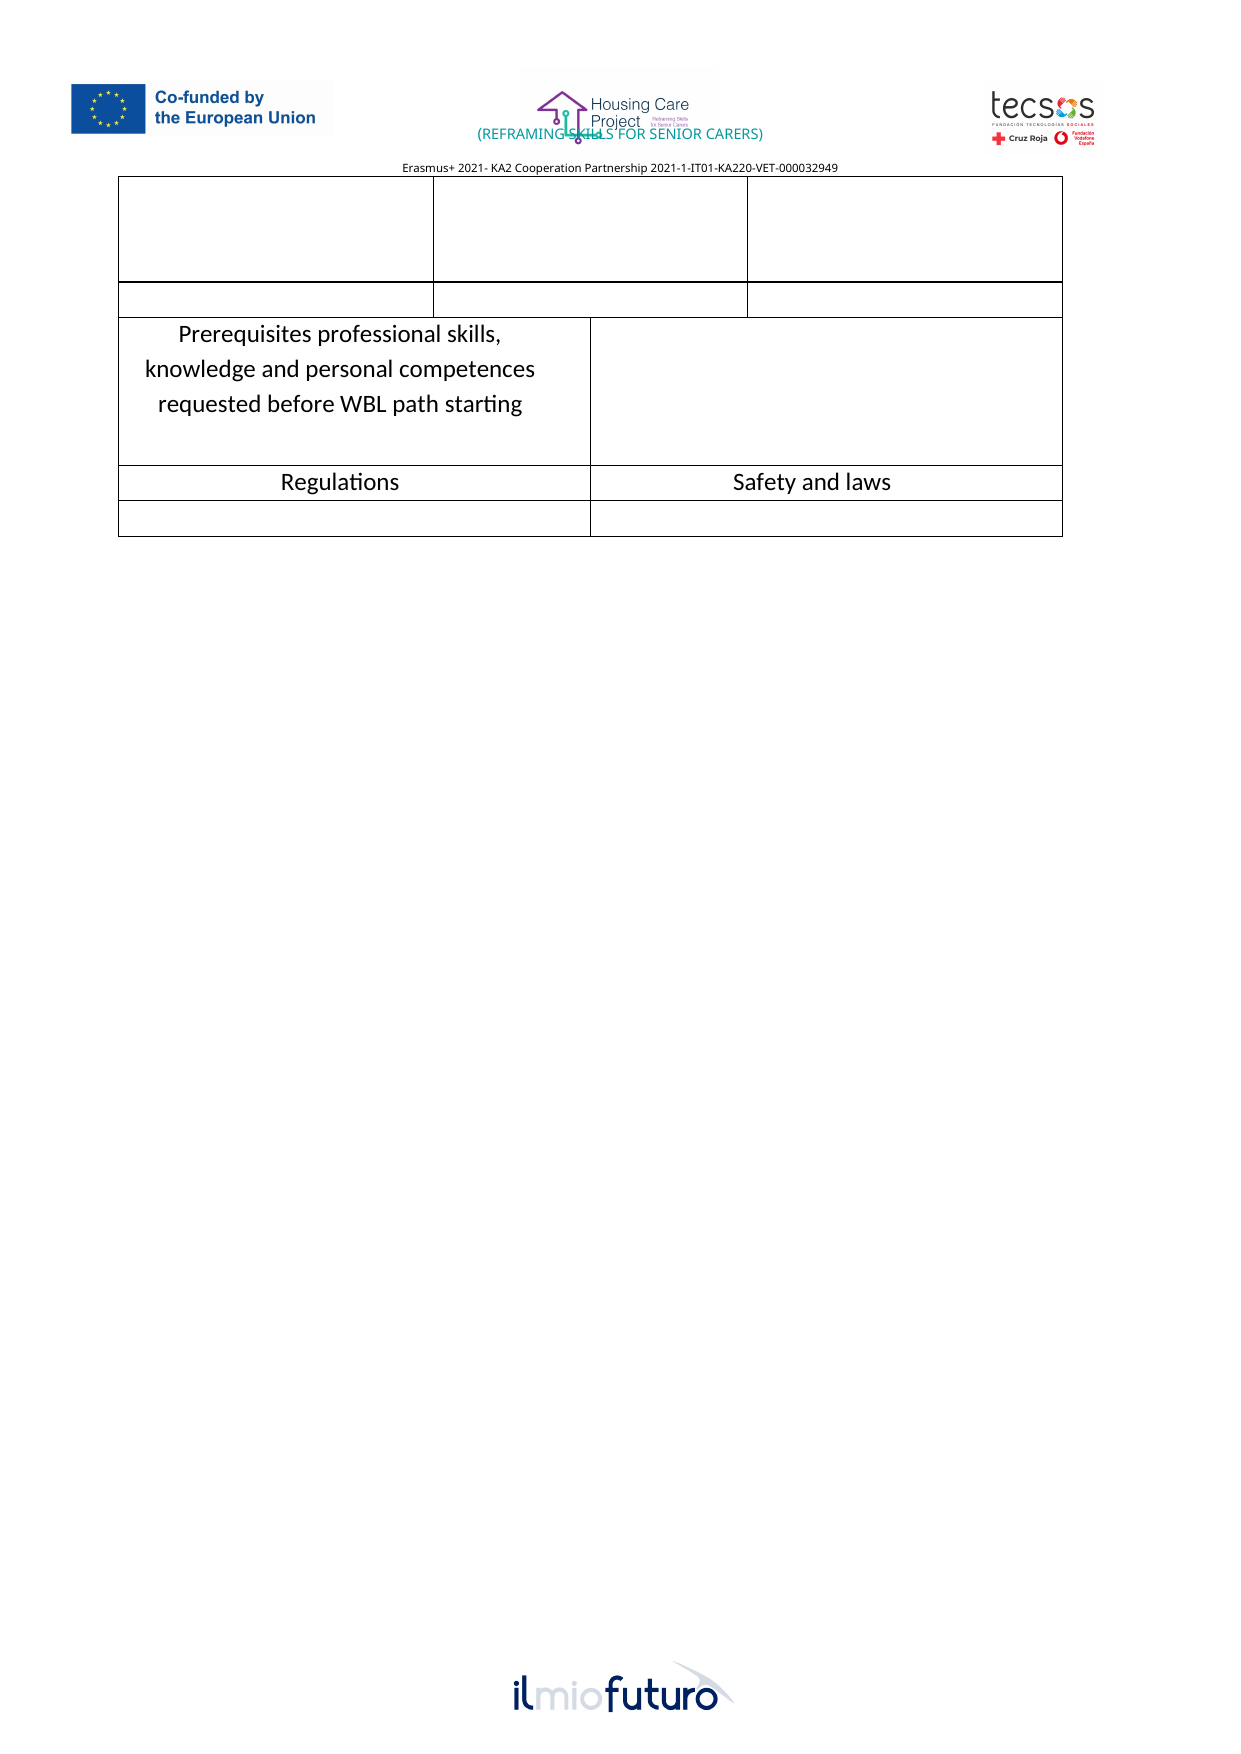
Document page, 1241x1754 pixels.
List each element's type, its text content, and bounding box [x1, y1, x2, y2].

table_cell [591, 318, 1062, 465]
table_cell Safety and laws [591, 466, 1062, 500]
table_cell Prerequisites professional skills, knowledge and personal competences requested before WBL path starting [119, 318, 590, 465]
table_cell [119, 177, 433, 281]
picture [68, 81, 334, 137]
picture [511, 1659, 738, 1716]
picture [982, 81, 1104, 155]
table_cell [591, 501, 1062, 536]
table_cell [748, 177, 1062, 281]
table_cell [748, 283, 1062, 317]
table_cell [119, 501, 590, 536]
picture [521, 67, 719, 166]
table_cell [119, 283, 433, 317]
table_cell [434, 283, 747, 317]
table_cell Regulations [119, 466, 590, 500]
table_cell [434, 177, 747, 281]
